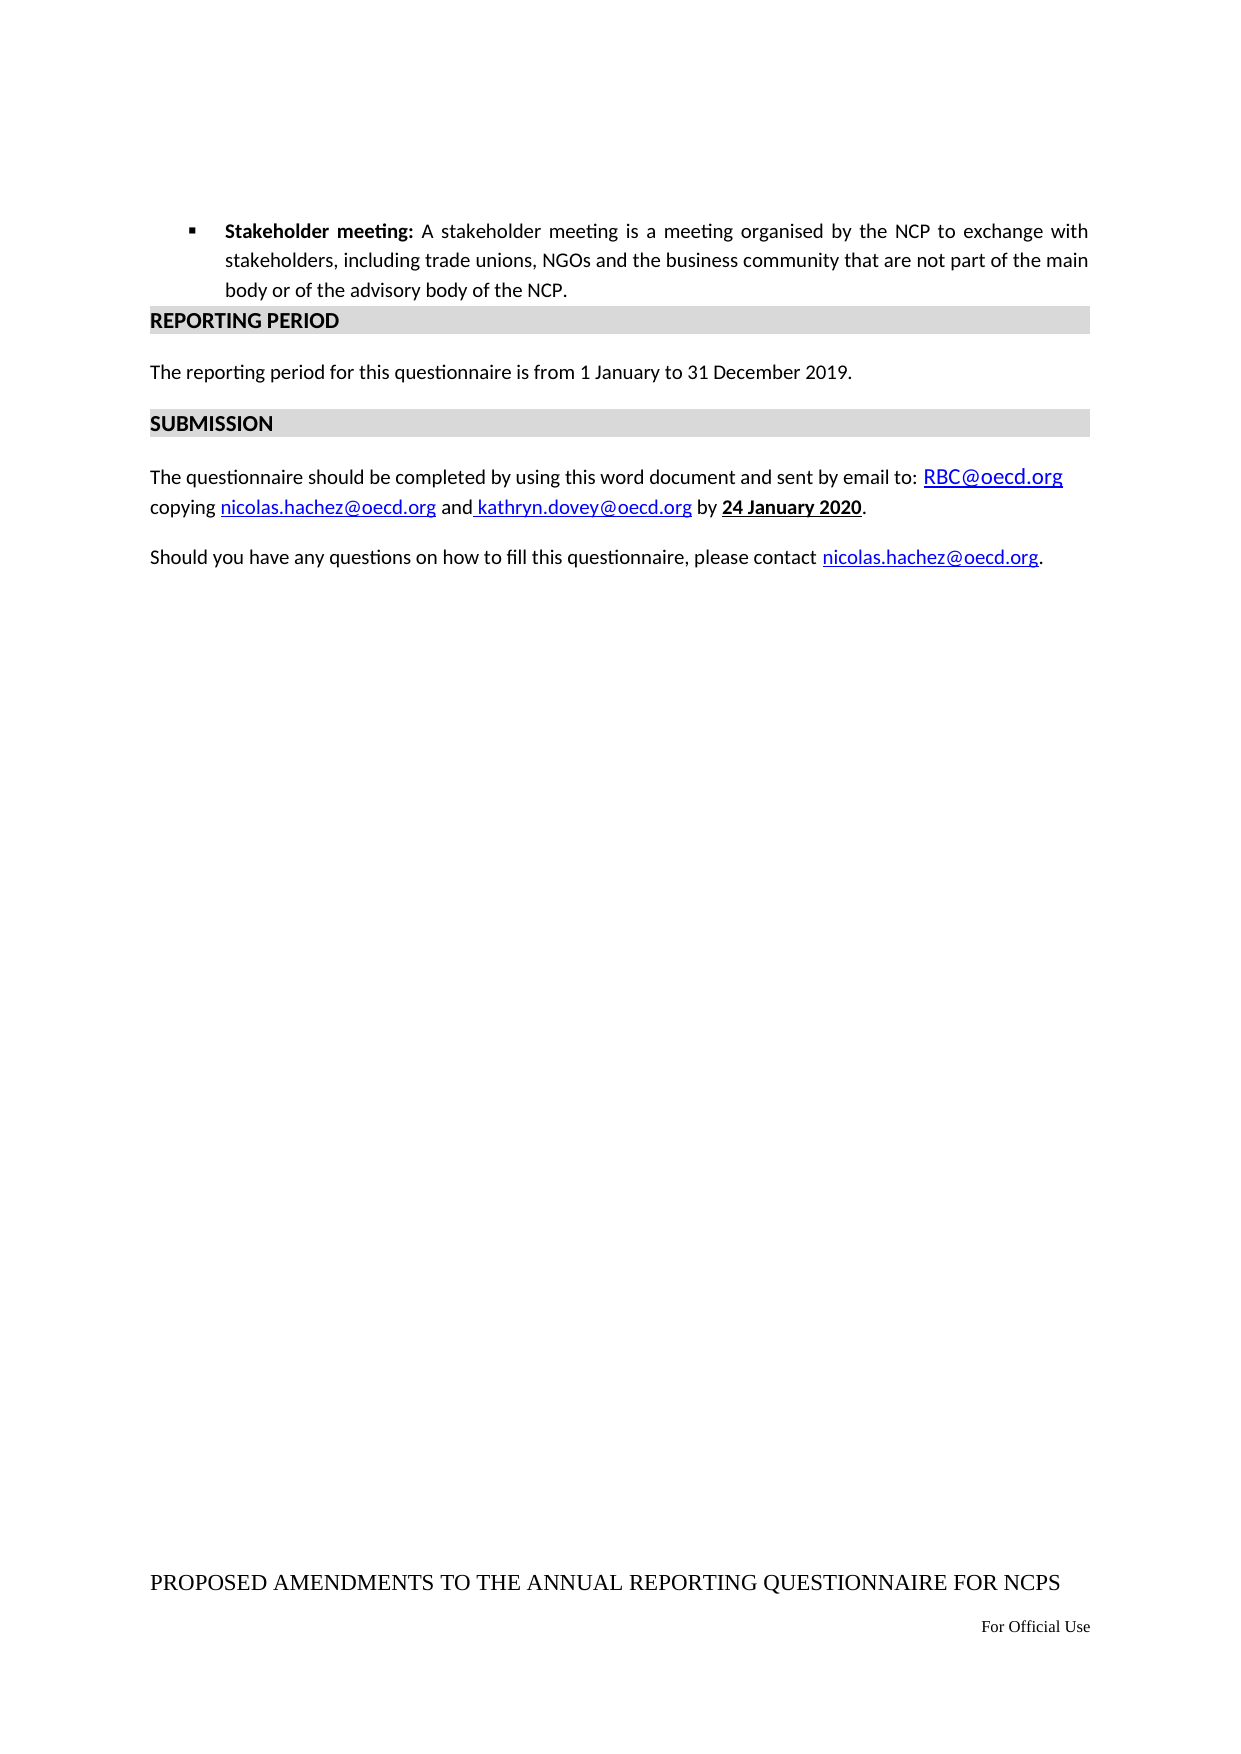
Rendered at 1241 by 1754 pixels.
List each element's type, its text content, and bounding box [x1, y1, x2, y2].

text REPORTING PERIOD [150, 306, 1090, 334]
text SUBMISSION [150, 409, 1090, 437]
list Stakeholder meeting: A stakeholder meeting is a meeting organised by the NCP to exchange with stakeholders, including trade unions, NGOs and the business community that are not part of the main body or of the advisory body of the NCP. [187, 218, 1090, 302]
text The reporting period for this questionnaire is from 1 January to 31 December 2019. [150, 359, 1090, 384]
text The questionnaire should be completed by using this word document and sent by email to: RBC@oecd.org copying nicolas.hachez@oecd.org and kathryn.dovey@oecd.org by 24 January 2020. [150, 462, 1090, 519]
text Should you have any questions on how to fill this questionnaire, please contact nicolas.hachez@oecd.org. [150, 544, 1090, 569]
